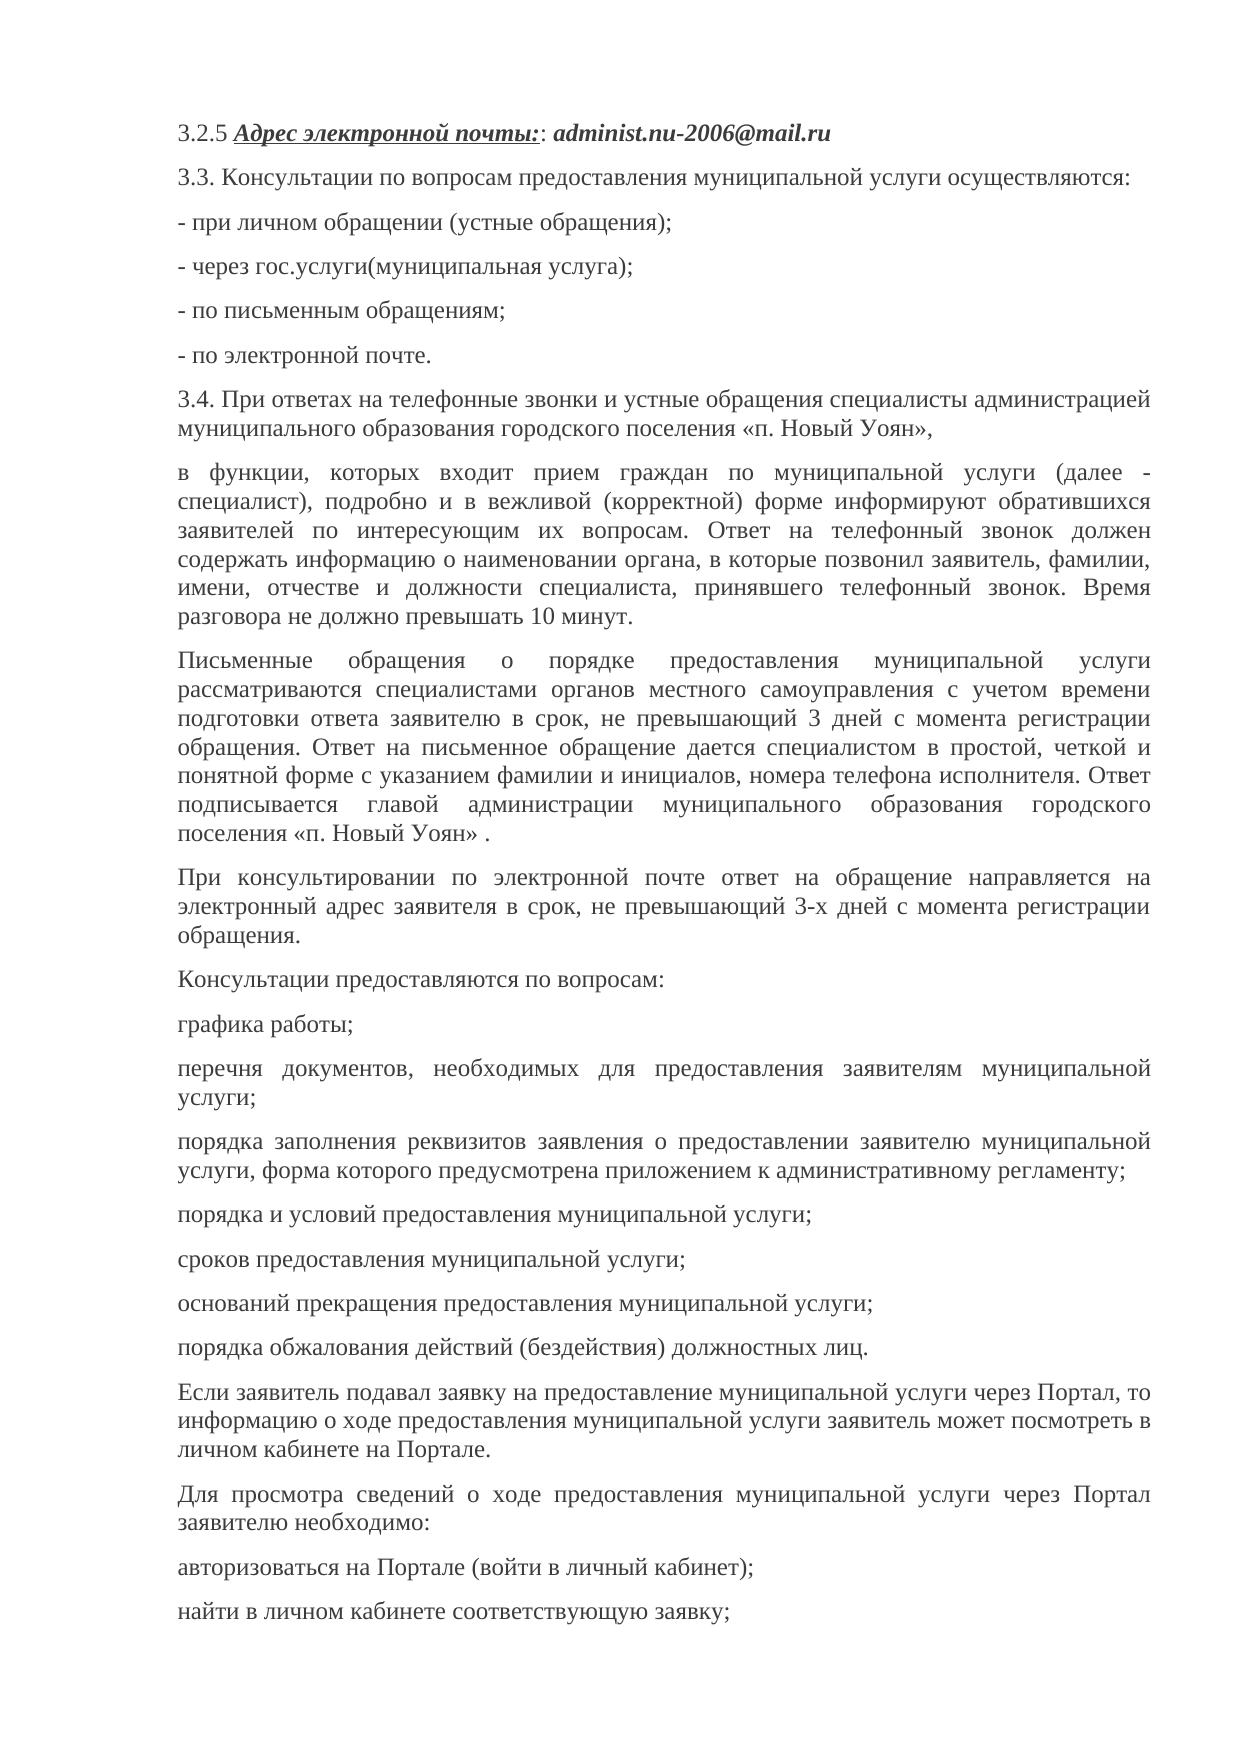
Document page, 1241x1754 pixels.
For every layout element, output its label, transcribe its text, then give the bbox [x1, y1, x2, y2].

text - по письменным обращениям; [177, 296, 1152, 324]
text сроков предоставления муниципальной услуги; [177, 1244, 1152, 1272]
text - по электронной почте. [177, 340, 1152, 369]
text перечня документов, необходимых для предоставления заявителям муниципальной услуги; [177, 1053, 1152, 1111]
text порядка обжалования действий (бездействия) должностных лиц. [177, 1332, 1152, 1361]
text порядка и условий предоставления муниципальной услуги; [177, 1199, 1152, 1228]
text Для просмотра сведений о ходе предоставления муниципальной услуги через Портал заявителю необходимо: [177, 1479, 1152, 1536]
text 3.4. При ответах на телефонные звонки и устные обращения специалисты администрацией муниципального образования городского поселения «п. Новый Уоян», [177, 384, 1152, 442]
text 3.2.5 Адрес электронной почты:: administ.nu-2006@mail.ru [177, 118, 1152, 147]
text найти в личном кабинете соответствующую заявку; [177, 1596, 1152, 1625]
text - при личном обращении (устные обращения); [177, 207, 1152, 236]
text оснований прекращения предоставления муниципальной услуги; [177, 1288, 1152, 1317]
text Письменные обращения о порядке предоставления муниципальной услуги рассматриваются специалистами органов местного самоуправления с учетом времени подготовки ответа заявителю в срок, не превышающий 3 дней с момента регистрации обращения. Ответ на письменное обращение дается специалистом в простой, четкой и понятной форме с указанием фамилии и инициалов, номера телефона исполнителя. Ответ подписывается главой администрации муниципального образования городского поселения «п. Новый Уоян» . [177, 646, 1152, 847]
text порядка заполнения реквизитов заявления о предоставлении заявителю муниципальной услуги, форма которого предусмотрена приложением к административному регламенту; [177, 1126, 1152, 1184]
text в функции, которых входит прием граждан по муниципальной услуги (далее - специалист), подробно и в вежливой (корректной) форме информируют обратившихся заявителей по интересующим их вопросам. Ответ на телефонный звонок должен содержать информацию о наименовании органа, в которые позвонил заявитель, фамилии, имени, отчестве и должности специалиста, принявшего телефонный звонок. Время разговора не должно превышать 10 минут. [177, 457, 1152, 630]
text авторизоваться на Портале (войти в личный кабинет); [177, 1552, 1152, 1581]
text 3.3. Консультации по вопросам предоставления муниципальной услуги осуществляются: [177, 162, 1152, 191]
text Консультации предоставляются по вопросам: [177, 964, 1152, 993]
text Если заявитель подавал заявку на предоставление муниципальной услуги через Портал, то информацию о ходе предоставления муниципальной услуги заявитель может посмотреть в личном кабинете на Портале. [177, 1377, 1152, 1463]
text - через гос.услуги(муниципальная услуга); [177, 251, 1152, 280]
text При консультировании по электронной почте ответ на обращение направляется на электронный адрес заявителя в срок, не превышающий 3-х дней с момента регистрации обращения. [177, 862, 1152, 949]
text графика работы; [177, 1009, 1152, 1037]
